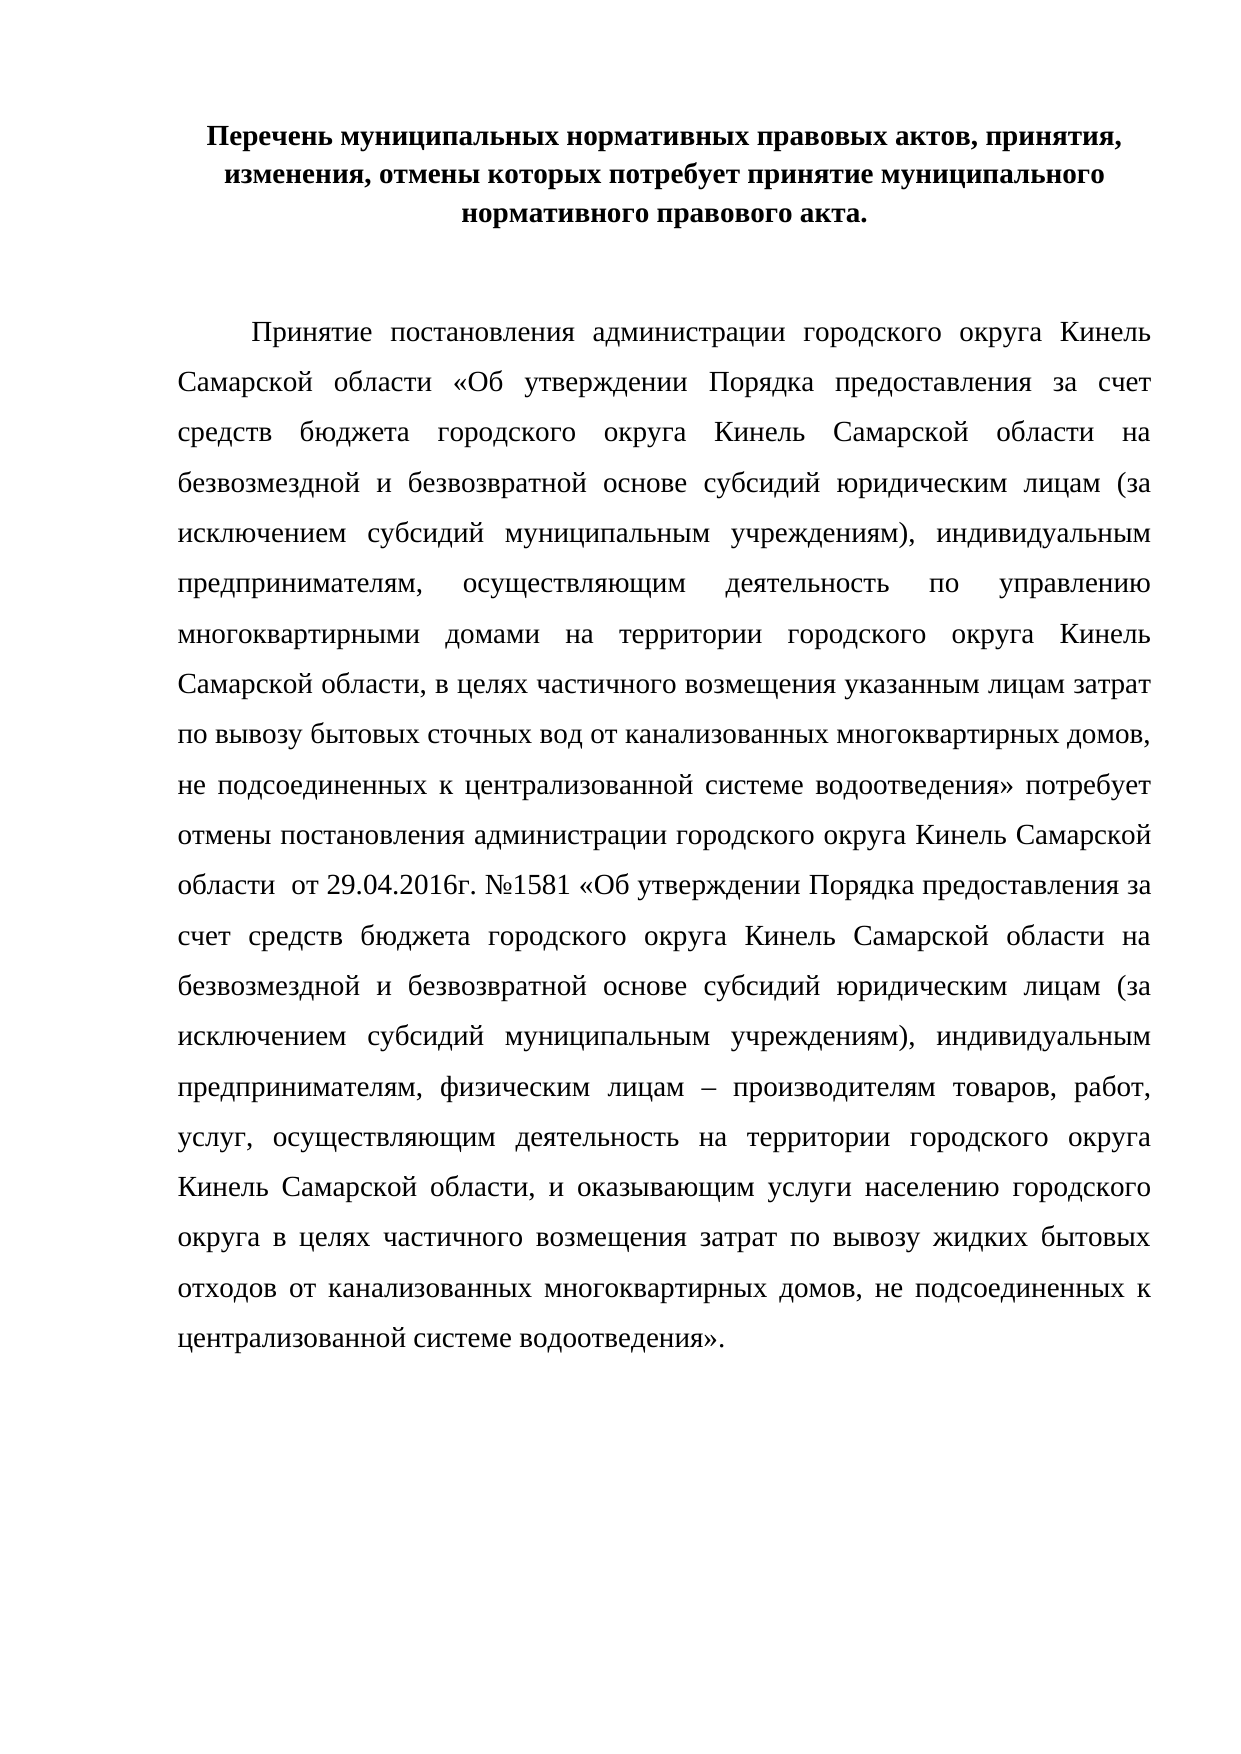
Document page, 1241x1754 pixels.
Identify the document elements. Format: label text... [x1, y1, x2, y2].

list Принятие постановления администрации городского округа Кинель Самарской области «Об утверждении Порядка предоставления за счет средств бюджета городского округа Кинель Самарской области на безвозмездной и безвозвратной основе субсидий юридическим лицам (за исключением субсидий муниципальным учреждениям), индивидуальным предпринимателям, осуществляющим деятельность по управлению многоквартирными домами на территории городского округа Кинель Самарской области, в целях частичного возмещения указанным лицам затрат по вывозу бытовых сточных вод от канализованных многоквартирных домов, не подсоединенных к централизованной системе водоотведения» потребует отмены постановления администрации городского округа Кинель Самарской области от 29.04.2016г. №1581 «Об утверждении Порядка предоставления за счет средств бюджета городского округа Кинель Самарской области на безвозмездной и безвозвратной основе субсидий юридическим лицам (за исключением субсидий муниципальным учреждениям), индивидуальным предпринимателям, физическим лицам – производителям товаров, работ, услуг, осуществляющим деятельность на территории городского округа Кинель Самарской области, и оказывающим услуги населению городского округа в целях частичного возмещения затрат по вывозу жидких бытовых отходов от канализованных многоквартирных домов, не подсоединенных к централизованной системе водоотведения». [177, 314, 1152, 1354]
text Перечень муниципальных нормативных правовых актов, принятия, изменения, отмены которых потребует принятие муниципального нормативного правового акта. [177, 118, 1152, 229]
